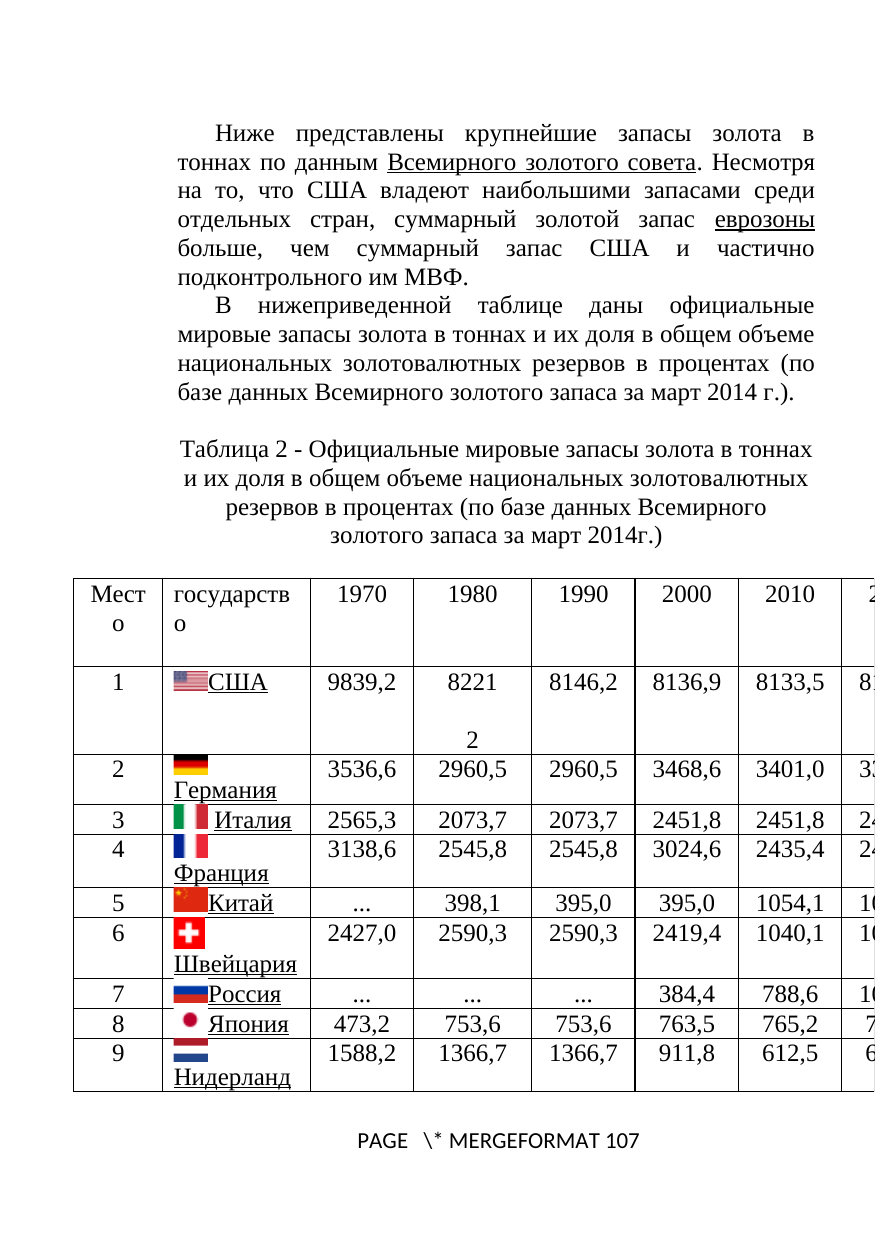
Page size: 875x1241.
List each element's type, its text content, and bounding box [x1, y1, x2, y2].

table_cell 2451,8 [739, 805, 841, 833]
table_header 2010 [739, 579, 841, 666]
table_cell 1040,1 [842, 918, 874, 978]
table_cell 911,8 [636, 1039, 738, 1091]
table_header 2000 [636, 579, 738, 666]
table_header 1980 [414, 579, 531, 666]
table_cell США [163, 667, 310, 753]
picture [173, 834, 208, 858]
table_cell ... [311, 979, 413, 1008]
table_cell 2427,0 [311, 918, 413, 978]
table_cell ... [311, 888, 413, 917]
table_cell 1 [74, 667, 162, 753]
table_cell 8146,2 [532, 667, 634, 753]
table_cell 1054,1 [842, 888, 874, 917]
table_cell 763,5 [636, 1009, 738, 1037]
table_header Место [74, 579, 162, 666]
table_cell 753,6 [532, 1009, 634, 1037]
table_cell 1040,1 [739, 918, 841, 978]
table_cell 1013,8 [842, 979, 874, 1008]
table_header государство [163, 579, 310, 666]
table_cell 2590,3 [414, 918, 531, 978]
table_cell Нидерланды [163, 1039, 310, 1091]
table_cell 8221 2 [414, 667, 531, 753]
table_cell Германия [163, 755, 310, 804]
table_cell 2435,4 [739, 835, 841, 887]
table_cell 2545,8 [532, 835, 634, 887]
table_cell 473,2 [311, 1009, 413, 1037]
text В нижеприведенной таблице даны официальные мировые запасы золота в тоннах и их доля в общем объеме национальных золотовалютных резервов в процентах (по базе данных Всемирного золотого запаса за март .). [177, 291, 815, 406]
table_header 1990 [532, 579, 634, 666]
table_cell Япония [163, 1009, 310, 1037]
table_cell 765,2 [739, 1009, 841, 1037]
table_cell 9839,2 [311, 667, 413, 753]
table_cell Швейцария [163, 918, 310, 978]
picture [173, 671, 208, 691]
table_cell 3 [74, 805, 162, 833]
table_cell 2960,5 [532, 755, 634, 804]
table_cell 1054,1 [739, 888, 841, 917]
table_cell 2590,3 [532, 918, 634, 978]
table_cell 2073,7 [414, 805, 531, 833]
table_cell 3024,6 [636, 835, 738, 887]
table_cell 765,2 [842, 1009, 874, 1037]
table_cell 2435,4 [842, 835, 874, 887]
table_cell 395,0 [532, 888, 634, 917]
table_cell 4 [74, 835, 162, 887]
table_header 1970 [311, 579, 413, 666]
table_cell 8133,5 [842, 667, 874, 753]
table_cell 5 [74, 888, 162, 917]
table_cell 1588,2 [311, 1039, 413, 1091]
table_cell 3401,0 [739, 755, 841, 804]
table_cell ... [414, 979, 531, 1008]
text Ниже представлены крупнейшие запасы золота в тоннах по данным Всемирного золотого совета. Несмотря на то, что США владеют наибольшими запасами среди отдельных стран, суммарный золотой запас еврозоны больше, чем суммарный запас США и частично подконтрольного им МВФ. [177, 118, 815, 291]
table_cell Италия Италия [163, 805, 310, 833]
picture [173, 804, 208, 829]
picture [173, 917, 205, 949]
table_cell 3536,6 [311, 755, 413, 804]
table_cell 395,0 [636, 888, 738, 917]
table_cell 3138,6 [311, 835, 413, 887]
text Таблица 2 - Официальные мировые запасы золота в тоннах и их доля в общем объеме национальных золотовалютных резервов в процентах (по базе данных Всемирного золотого запаса за март 2014г.) [177, 434, 815, 549]
picture [173, 1008, 208, 1032]
table_cell 1366,7 [414, 1039, 531, 1091]
table_cell 2451,8 [842, 805, 874, 833]
table_header 2013 [842, 579, 874, 666]
table_cell 3390,6 [842, 755, 874, 804]
table_cell 9 [74, 1039, 162, 1091]
table_cell 8133,5 [739, 667, 841, 753]
picture [173, 1038, 208, 1062]
table_cell ... [532, 979, 634, 1008]
table_cell 612,5 [739, 1039, 841, 1091]
table_cell 2545,8 [414, 835, 531, 887]
table_cell 8 [74, 1009, 162, 1037]
table_cell 612,5 [842, 1039, 874, 1091]
table_cell 788,6 [739, 979, 841, 1008]
table_cell Франция [163, 835, 310, 887]
table_cell 2960,5 [414, 755, 531, 804]
table_cell 7 [74, 979, 162, 1008]
table_cell 2419,4 [636, 918, 738, 978]
table_cell Китай [163, 888, 310, 917]
table_cell 2073,7 [532, 805, 634, 833]
table_cell 2565,3 [311, 805, 413, 833]
table_cell 2 [74, 755, 162, 804]
table_cell 2451,8 [636, 805, 738, 833]
picture [173, 754, 208, 775]
table_cell 398,1 [414, 888, 531, 917]
table_cell Россия [163, 979, 310, 1008]
table_cell 3468,6 [636, 755, 738, 804]
table_cell 1366,7 [532, 1039, 634, 1091]
picture [173, 978, 208, 1003]
picture [173, 887, 208, 912]
table_cell 6 [74, 918, 162, 978]
table_cell 753,6 [414, 1009, 531, 1037]
table_cell 384,4 [636, 979, 738, 1008]
table_cell 8136,9 [636, 667, 738, 753]
